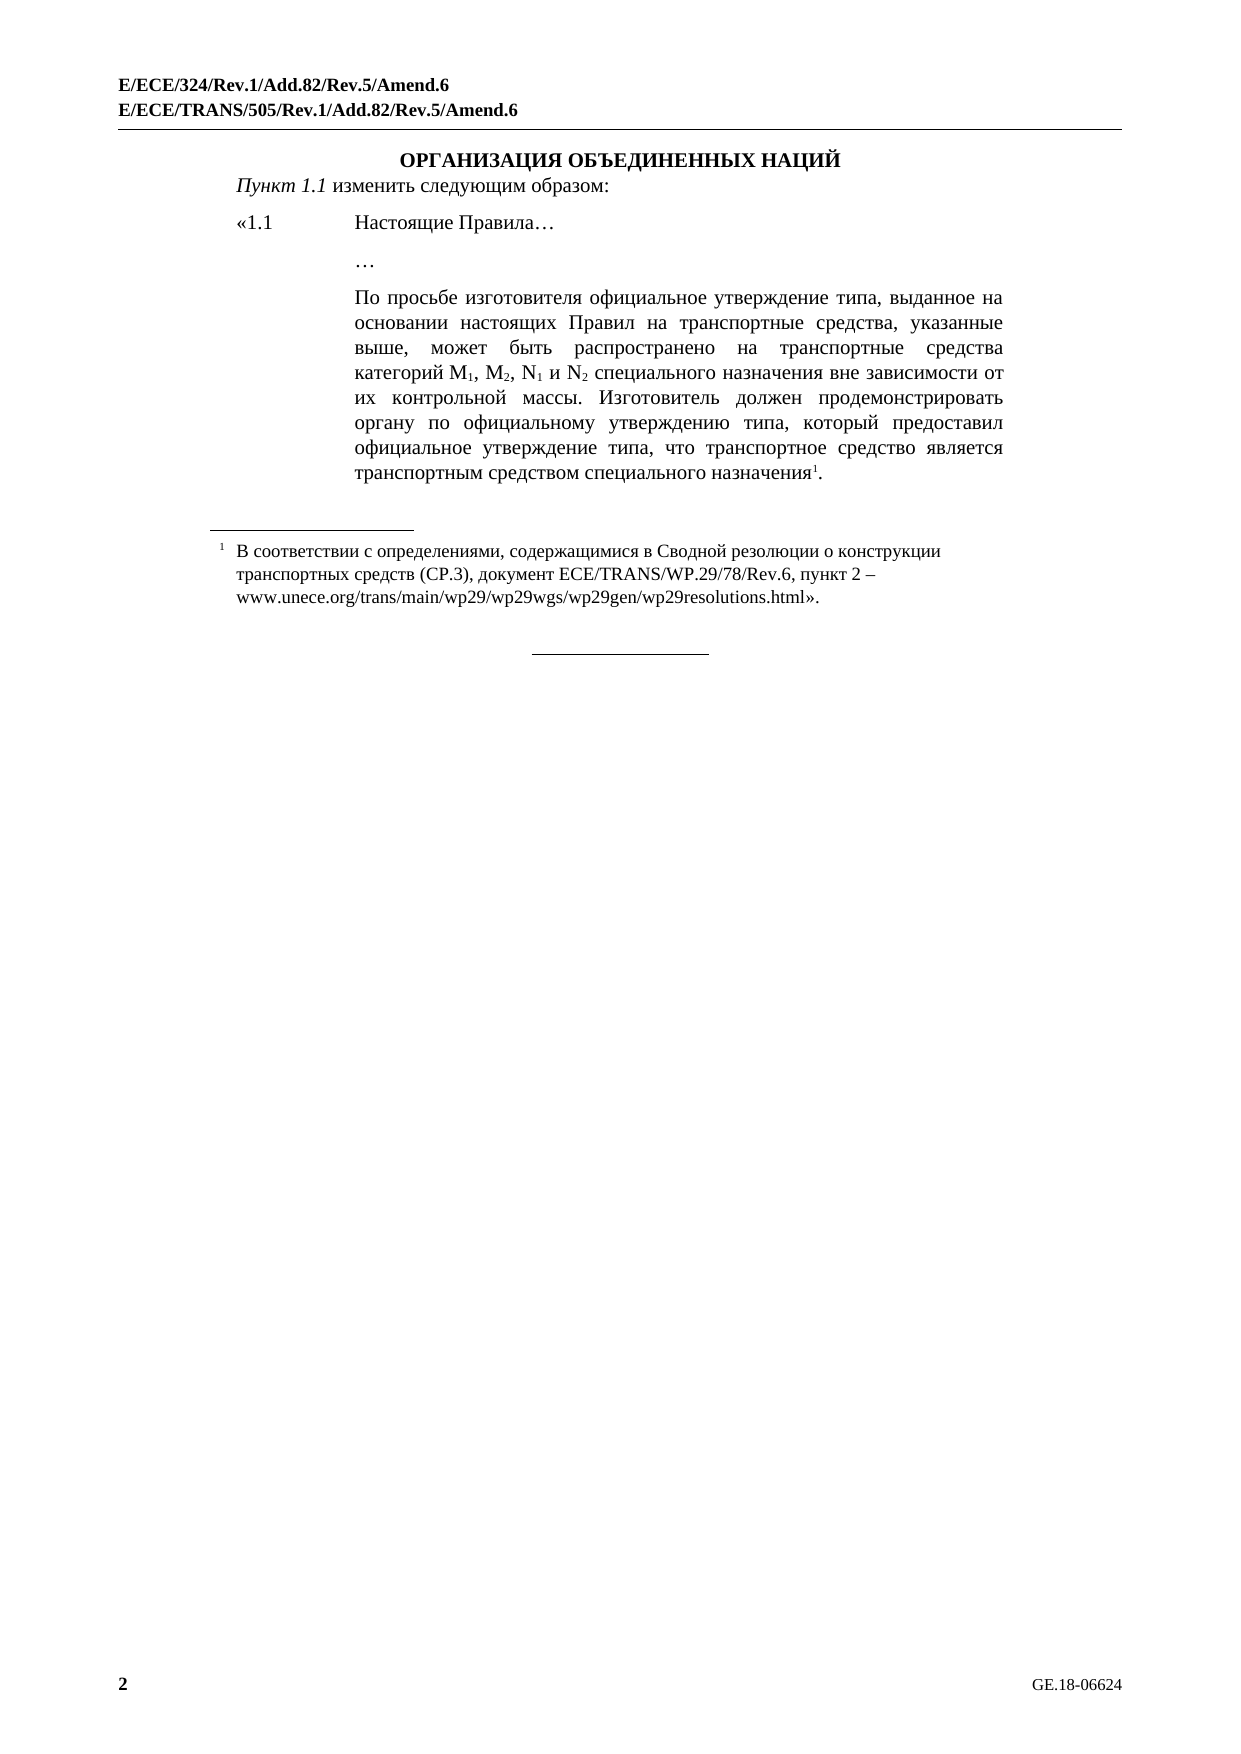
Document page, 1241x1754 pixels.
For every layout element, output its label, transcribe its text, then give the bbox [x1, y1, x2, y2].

text 1 В соответствии с определениями, содержащимися в Сводной резолюции о конструкции транспортных средств (СР.3), документ ECE/TRANS/WP.29/78/Rev.6, пункт 2 – www.unece.org/trans/main/wp29/wp29wgs/wp29gen/wp29resolutions.html». [118, 539, 1004, 608]
text … [354, 247, 1004, 272]
text По просьбе изготовителя официальное утверждение типа, выданное на основании настоящих Правил на транспортные средства, указанные выше, может быть распространено на транспортные средства категорий М1, М2, N1 и N2 специального назначения вне зависимости от их контрольной массы. Изготовитель должен продемонстрировать органу по официальному утверждению типа, который предоставил официальное утверждение типа, что транспортное средство является транспортным средством специального назначения1. [354, 284, 1004, 484]
text Пункт 1.1 изменить следующим образом: [236, 172, 1004, 197]
text «1.1 Настоящие Правила… [236, 209, 1004, 234]
text ОРГАНИЗАЦИЯ ОБЪЕДИНЕННЫХ НАЦИЙ [118, 148, 1122, 172]
